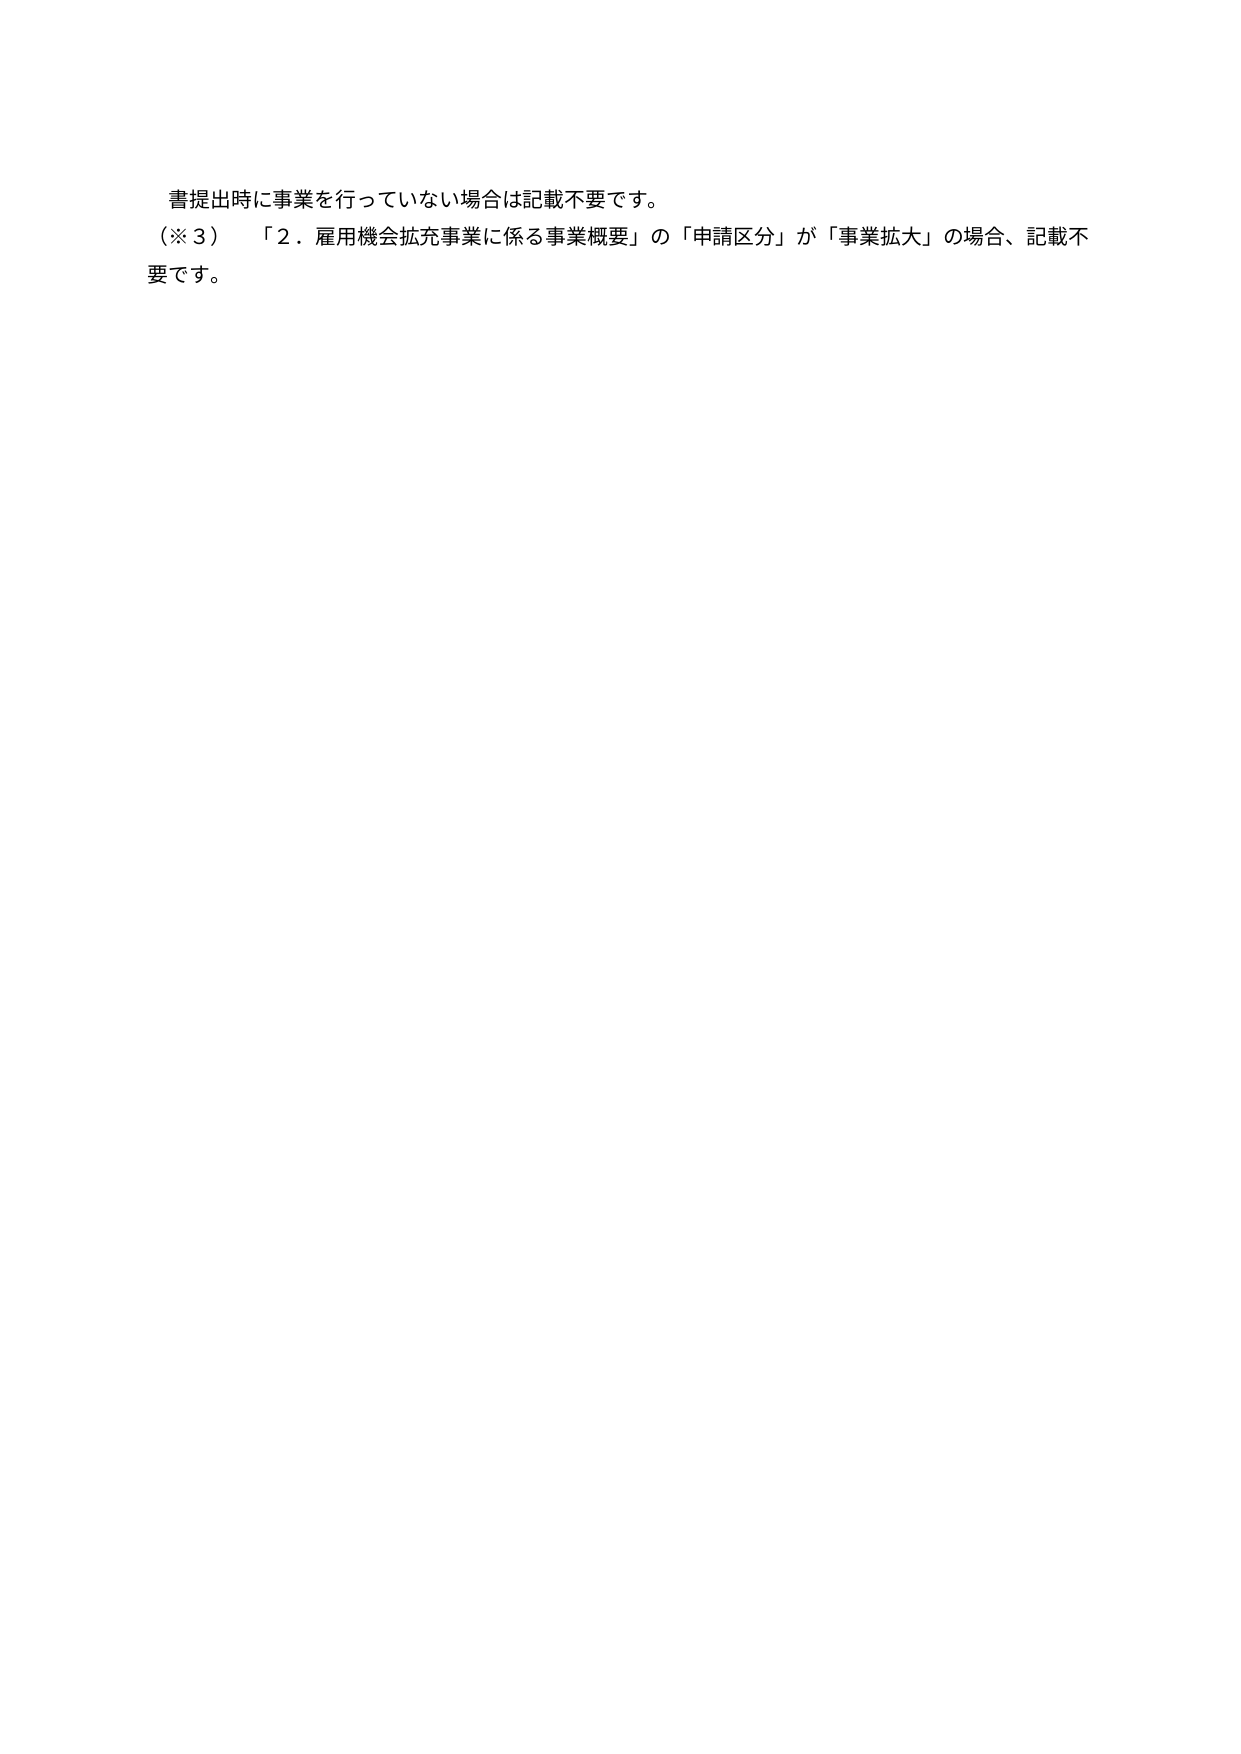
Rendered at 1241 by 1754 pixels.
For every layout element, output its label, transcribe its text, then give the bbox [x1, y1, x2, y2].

text （※３） 「２．雇用機会拡充事業に係る事業概要」の「申請区分」が「事業拡大」の場合、記載不要です。 [148, 217, 1092, 292]
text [148, 179, 1092, 217]
